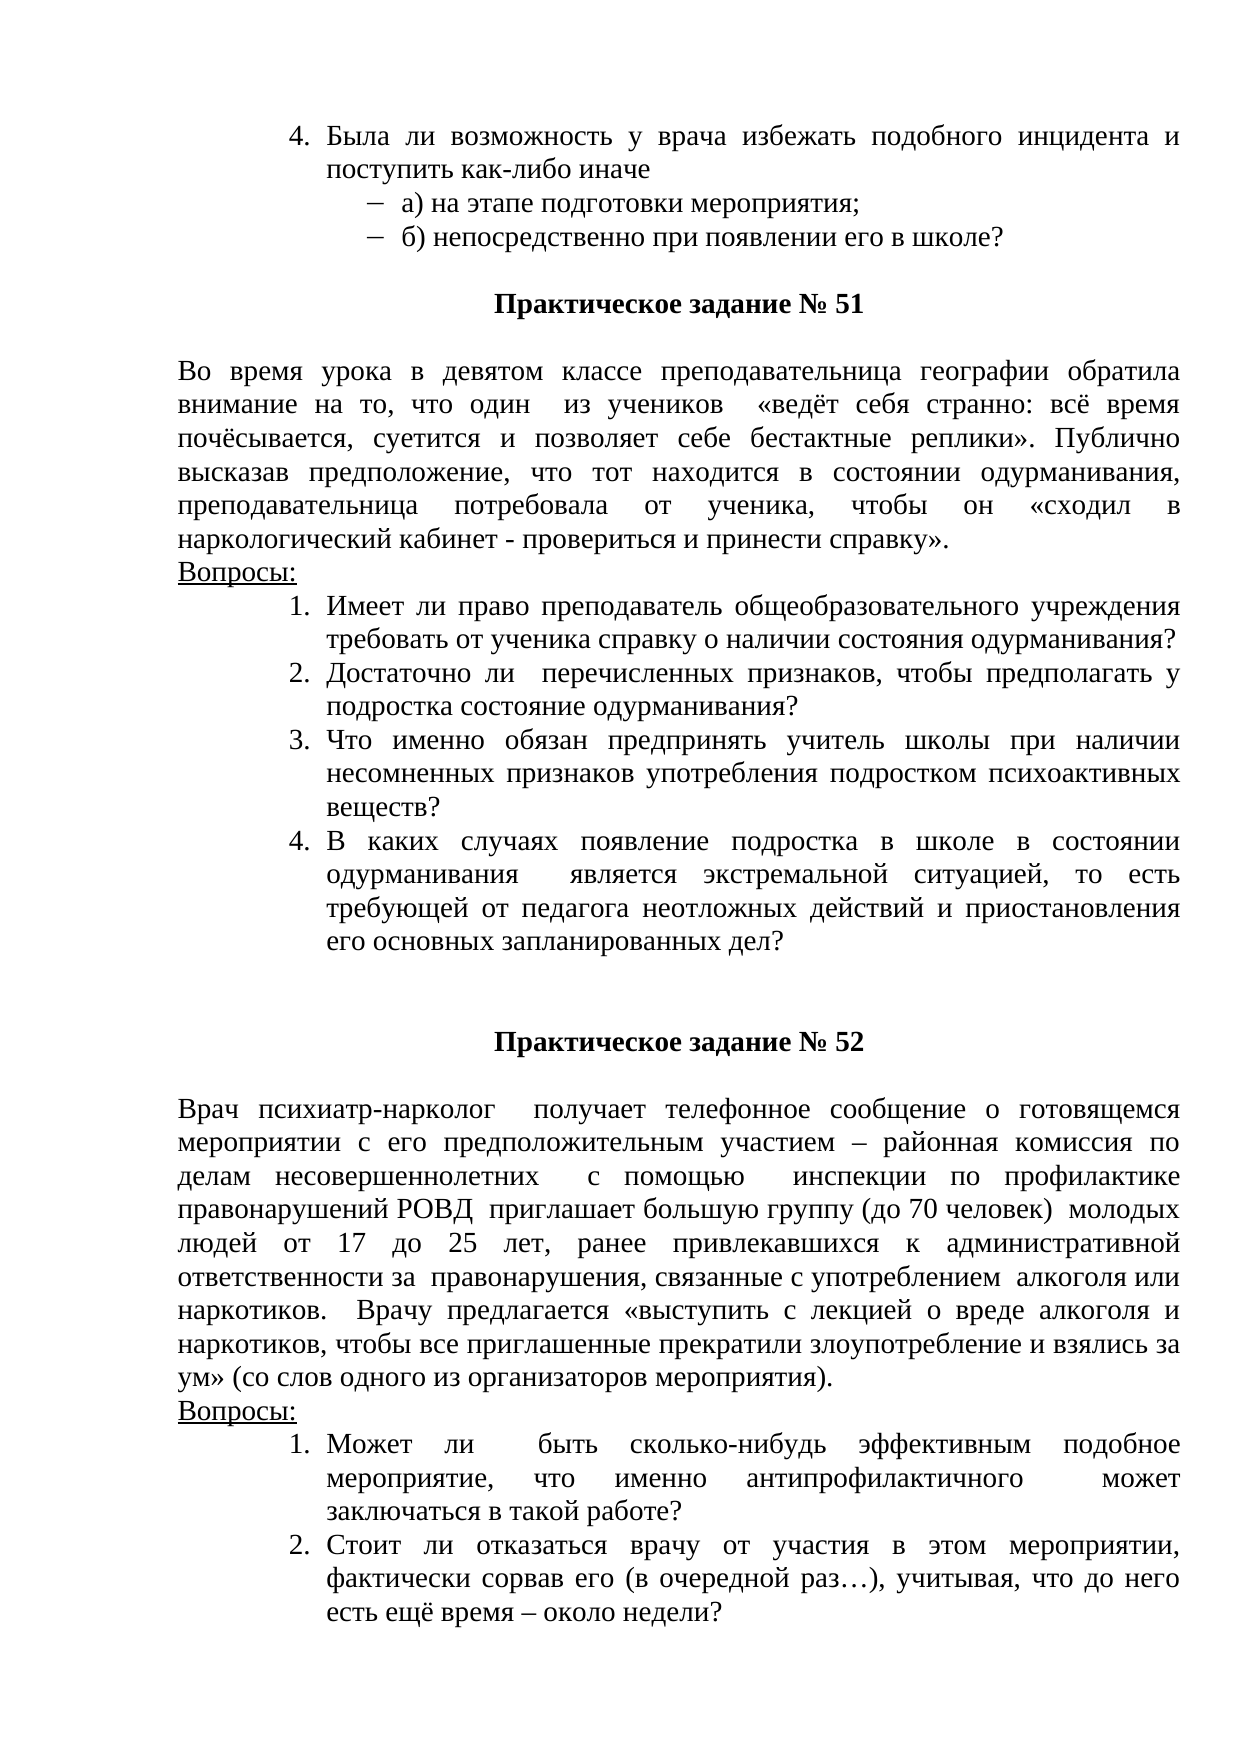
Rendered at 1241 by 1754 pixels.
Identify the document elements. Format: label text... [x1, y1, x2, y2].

text Вопросы: [177, 1393, 1181, 1426]
text Практическое задание № 51 [177, 286, 1181, 319]
text Практическое задание № 52 [177, 1024, 1181, 1057]
list В каких случаях появление подростка в школе в состоянии одурманивания является экстремальной ситуацией, то есть требующей от педагога неотложных действий и приостановления его основных запланированных дел? [288, 823, 1181, 957]
list Что именно обязан предпринять учитель школы при наличии несомненных признаков употребления подростком психоактивных веществ? [288, 722, 1181, 823]
list а) на этапе подготовки мероприятия; [363, 185, 1181, 219]
text Врач психиатр-нарколог получает телефонное сообщение о готовящемся мероприятии с его предположительным участием – районная комиссия по делам несовершеннолетних с помощью инспекции по профилактике правонарушений РОВД приглашает большую группу (до 70 человек) молодых людей от 17 до 25 лет, ранее привлекавшихся к административной ответственности за правонарушения, связанные с употреблением алкоголя или наркотиков. Врачу предлагается «выступить с лекцией о вреде алкоголя и наркотиков, чтобы все приглашенные прекратили злоупотребление и взялись за ум» (со слов одного из организаторов мероприятия). [177, 1091, 1181, 1393]
list б) непосредственно при появлении его в школе? [363, 219, 1181, 252]
list Была ли возможность у врача избежать подобного инцидента и поступить как-либо иначе [288, 118, 1181, 185]
list Достаточно ли перечисленных признаков, чтобы предполагать у подростка состояние одурманивания? [288, 655, 1181, 722]
list Может ли быть сколько-нибудь эффективным подобное мероприятие, что именно антипрофилактичного может заключаться в такой работе? [288, 1426, 1181, 1527]
text Во время урока в девятом классе преподавательница географии обратила внимание на то, что один из учеников «ведёт себя странно: всё время почёсывается, суетится и позволяет себе бестактные реплики». Публично высказав предположение, что тот находится в состоянии одурманивания, преподавательница потребовала от ученика, чтобы он «сходил в наркологический кабинет - провериться и принести справку». [177, 353, 1181, 554]
text Вопросы: [177, 554, 1181, 588]
list Стоит ли отказаться врачу от участия в этом мероприятии, фактически сорвав его (в очередной раз…), учитывая, что до него есть ещё время – около недели? [288, 1527, 1181, 1628]
list Имеет ли право преподаватель общеобразовательного учреждения требовать от ученика справку о наличии состояния одурманивания? [288, 588, 1181, 655]
